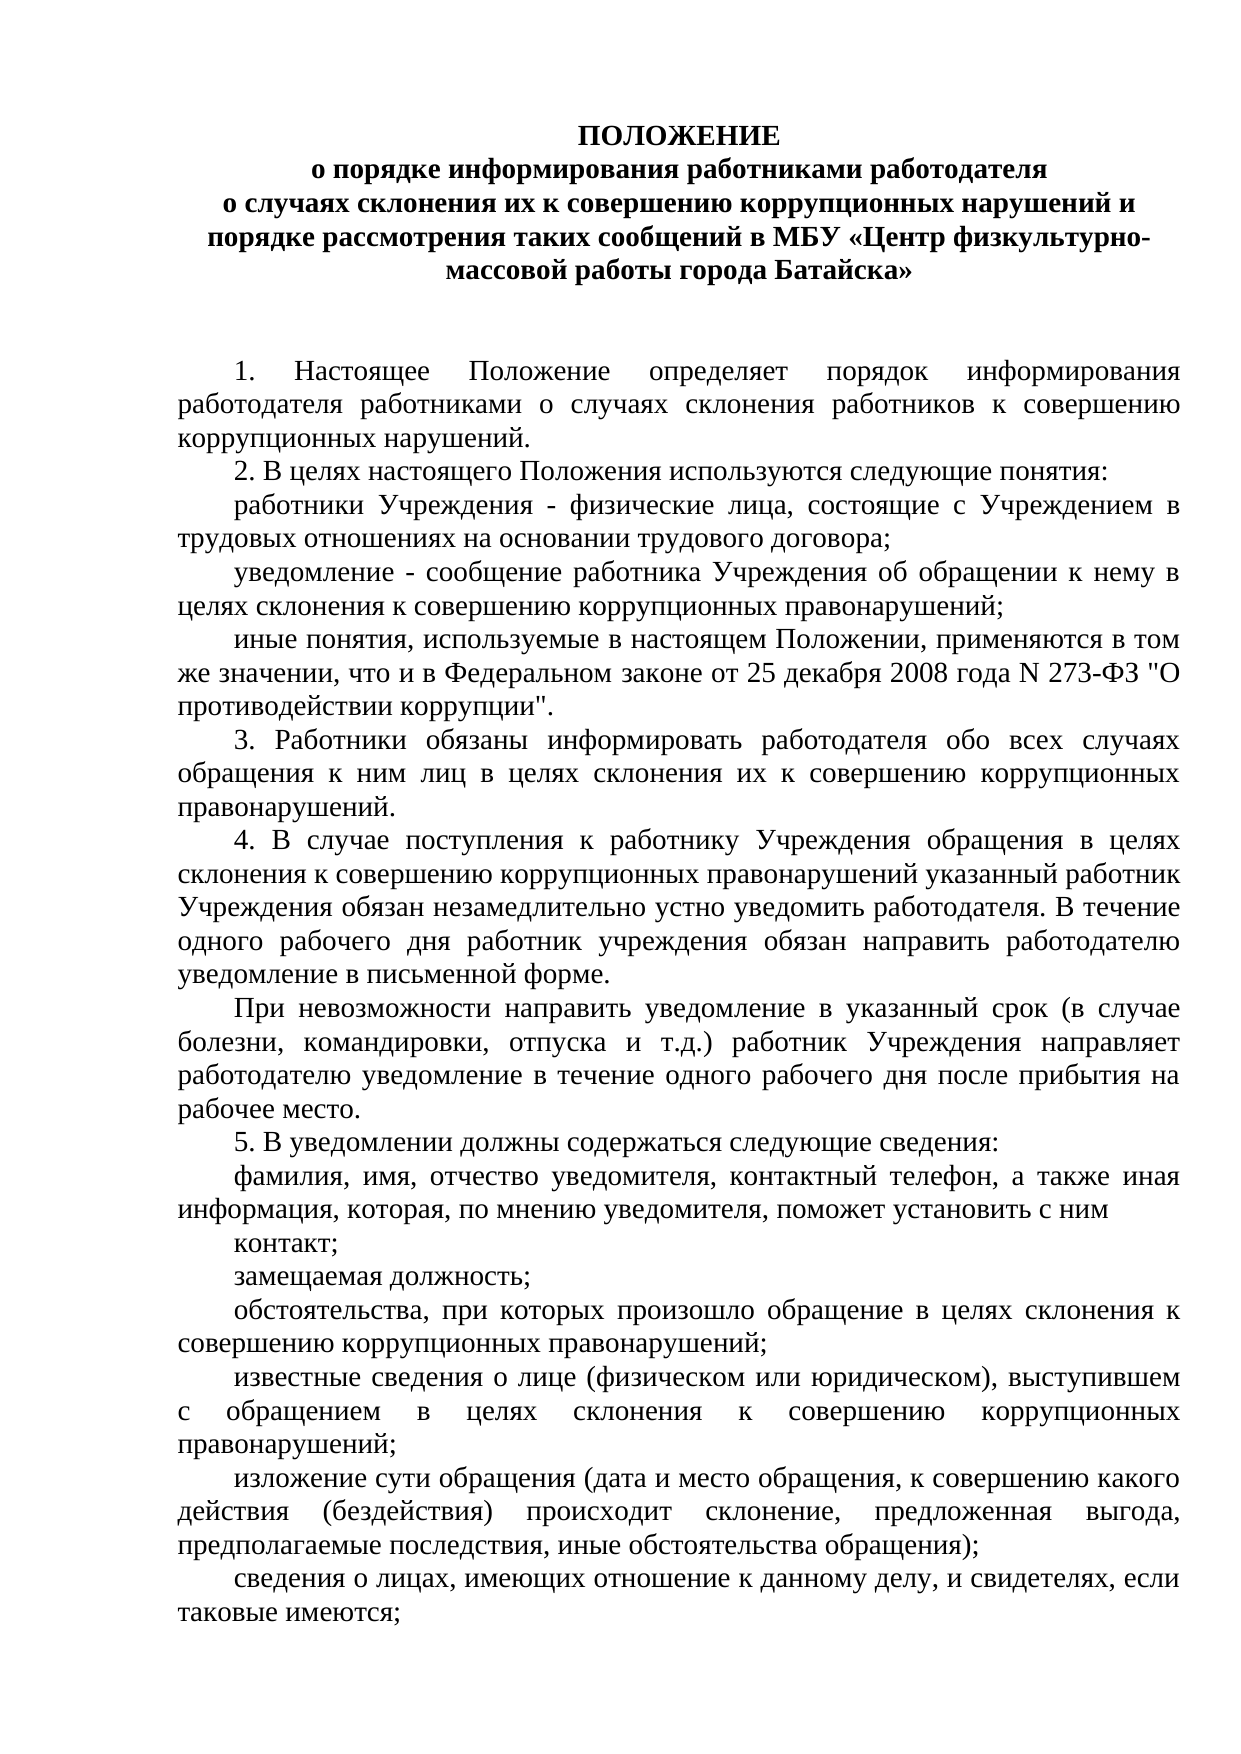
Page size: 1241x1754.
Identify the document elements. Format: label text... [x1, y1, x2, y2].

text о порядке информирования работниками работодателя [177, 152, 1181, 185]
text иные понятия, используемые в настоящем Положении, применяются в том же значении, что и в Федеральном законе от 25 декабря 2008 года N 273-ФЗ "О противодействии коррупции". [177, 621, 1181, 722]
text 1. Настоящее Положение определяет порядок информирования работодателя работниками о случаях склонения работников к совершению коррупционных нарушений. [177, 353, 1181, 453]
text фамилия, имя, отчество уведомителя, контактный телефон, а также иная информация, которая, по мнению уведомителя, поможет установить с ним [177, 1158, 1181, 1225]
text известные сведения о лице (физическом или юридическом), выступившем с обращением в целях склонения к совершению коррупционных правонарушений; [177, 1359, 1181, 1460]
text контакт; [177, 1225, 1181, 1258]
text 2. В целях настоящего Положения используются следующие понятия: [177, 453, 1181, 487]
text ПОЛОЖЕНИЕ [177, 118, 1181, 152]
text о случаях склонения их к совершению коррупционных нарушений и порядке рассмотрения таких сообщений в МБУ «Центр физкультурно-массовой работы города Батайска» [177, 185, 1181, 286]
text изложение сути обращения (дата и место обращения, к совершению какого действия (бездействия) происходит склонение, предложенная выгода, предполагаемые последствия, иные обстоятельства обращения); [177, 1460, 1181, 1560]
text 4. В случае поступления к работнику Учреждения обращения в целях склонения к совершению коррупционных правонарушений указанный работник Учреждения обязан незамедлительно устно уведомить работодателя. В течение одного рабочего дня работник учреждения обязан направить работодателю уведомление в письменной форме. [177, 822, 1181, 990]
text обстоятельства, при которых произошло обращение в целях склонения к совершению коррупционных правонарушений; [177, 1292, 1181, 1359]
text 3. Работники обязаны информировать работодателя обо всех случаях обращения к ним лиц в целях склонения их к совершению коррупционных правонарушений. [177, 722, 1181, 822]
text работники Учреждения - физические лица, состоящие с Учреждением в трудовых отношениях на основании трудового договора; [177, 487, 1181, 554]
text При невозможности направить уведомление в указанный срок (в случае болезни, командировки, отпуска и т.д.) работник Учреждения направляет работодателю уведомление в течение одного рабочего дня после прибытия на рабочее место. [177, 990, 1181, 1124]
text уведомление - сообщение работника Учреждения об обращении к нему в целях склонения к совершению коррупционных правонарушений; [177, 554, 1181, 621]
text сведения о лицах, имеющих отношение к данному делу, и свидетелях, если таковые имеются; [177, 1560, 1181, 1627]
text замещаемая должность; [177, 1258, 1181, 1292]
text 5. В уведомлении должны содержаться следующие сведения: [177, 1124, 1181, 1158]
